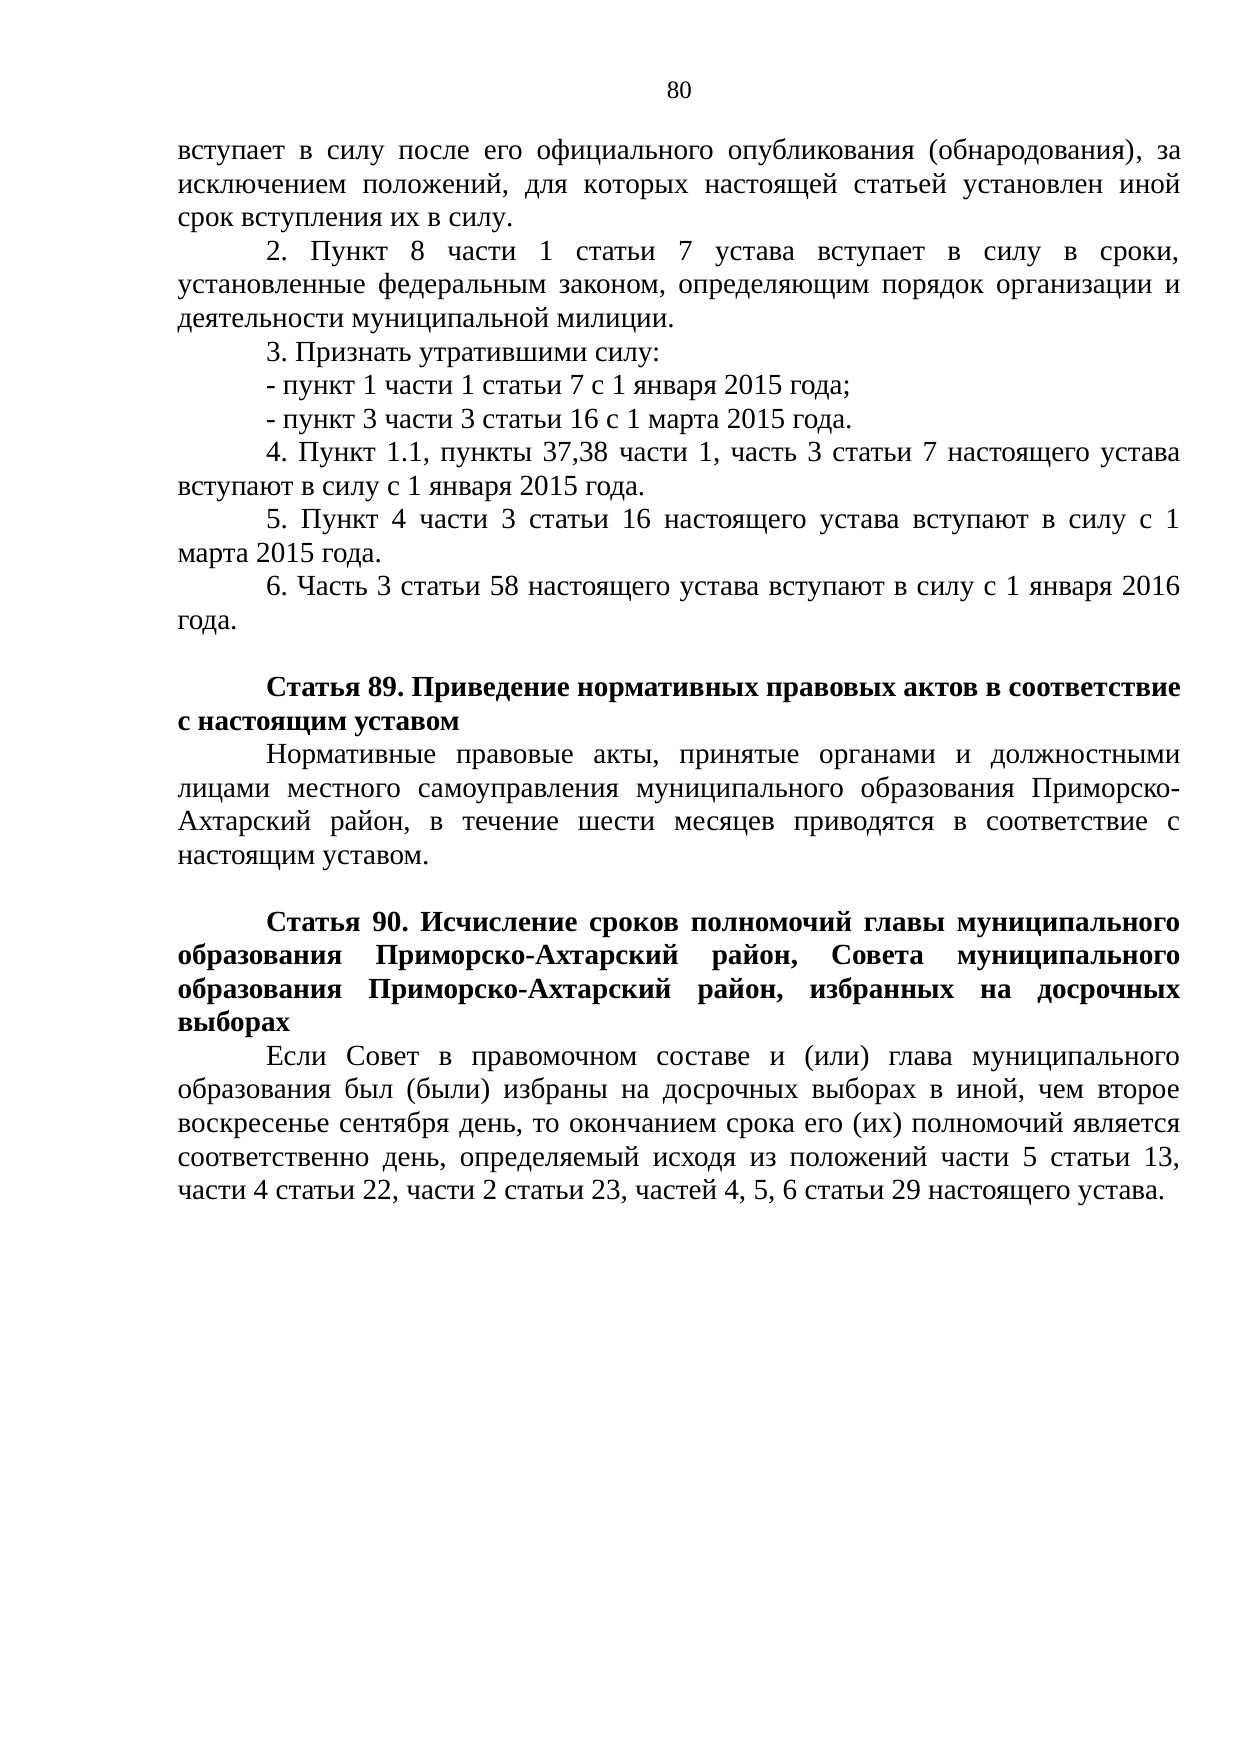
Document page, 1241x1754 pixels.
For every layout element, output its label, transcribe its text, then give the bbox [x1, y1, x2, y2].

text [177, 132, 1181, 233]
text Статья 90. Исчисление сроков полномочий главы муниципального образования Приморско-Ахтарский район, Совета муниципального образования Приморско-Ахтарский район, избранных на досрочных выборах [177, 904, 1181, 1038]
text Статья 89. Приведение нормативных правовых актов в соответствие с настоящим уставом [177, 669, 1181, 736]
text - пункт 3 части 3 статьи 16 с 1 марта 2015 года. [177, 401, 1181, 434]
text 4. Пункт 1.1, пункты 37,38 части 1, часть 3 статьи 7 настоящего устава вступают в силу с 1 января 2015 года. [177, 434, 1181, 501]
text 3. Признать утратившими силу: [177, 334, 1181, 367]
text 6. Часть 3 статьи 58 настоящего устава вступают в силу с 1 января 2016 года. [177, 568, 1181, 636]
text 2. Пункт 8 части 1 статьи 7 устава вступает в силу в сроки, установленные федеральным законом, определяющим порядок организации и деятельности муниципальной милиции. [177, 233, 1181, 334]
text - пункт 1 части 1 статьи 7 с 1 января 2015 года; [177, 367, 1181, 401]
text Если Совет в правомочном составе и (или) глава муниципального образования был (были) избраны на досрочных выборах в иной, чем второе воскресенье сентября день, то окончанием срока его (их) полномочий является соответственно день, определяемый исходя из положений части 5 статьи 13, части 4 статьи 22, части 2 статьи 23, частей 4, 5, 6 статьи 29 настоящего устава. [177, 1038, 1181, 1206]
text 5. Пункт 4 части 3 статьи 16 настоящего устава вступают в силу с 1 марта 2015 года. [177, 501, 1181, 568]
text Нормативные правовые акты, принятые органами и должностными лицами местного самоуправления муниципального образования Приморско-Ахтарский район, в течение шести месяцев приводятся в соответствие с настоящим уставом. [177, 736, 1181, 870]
